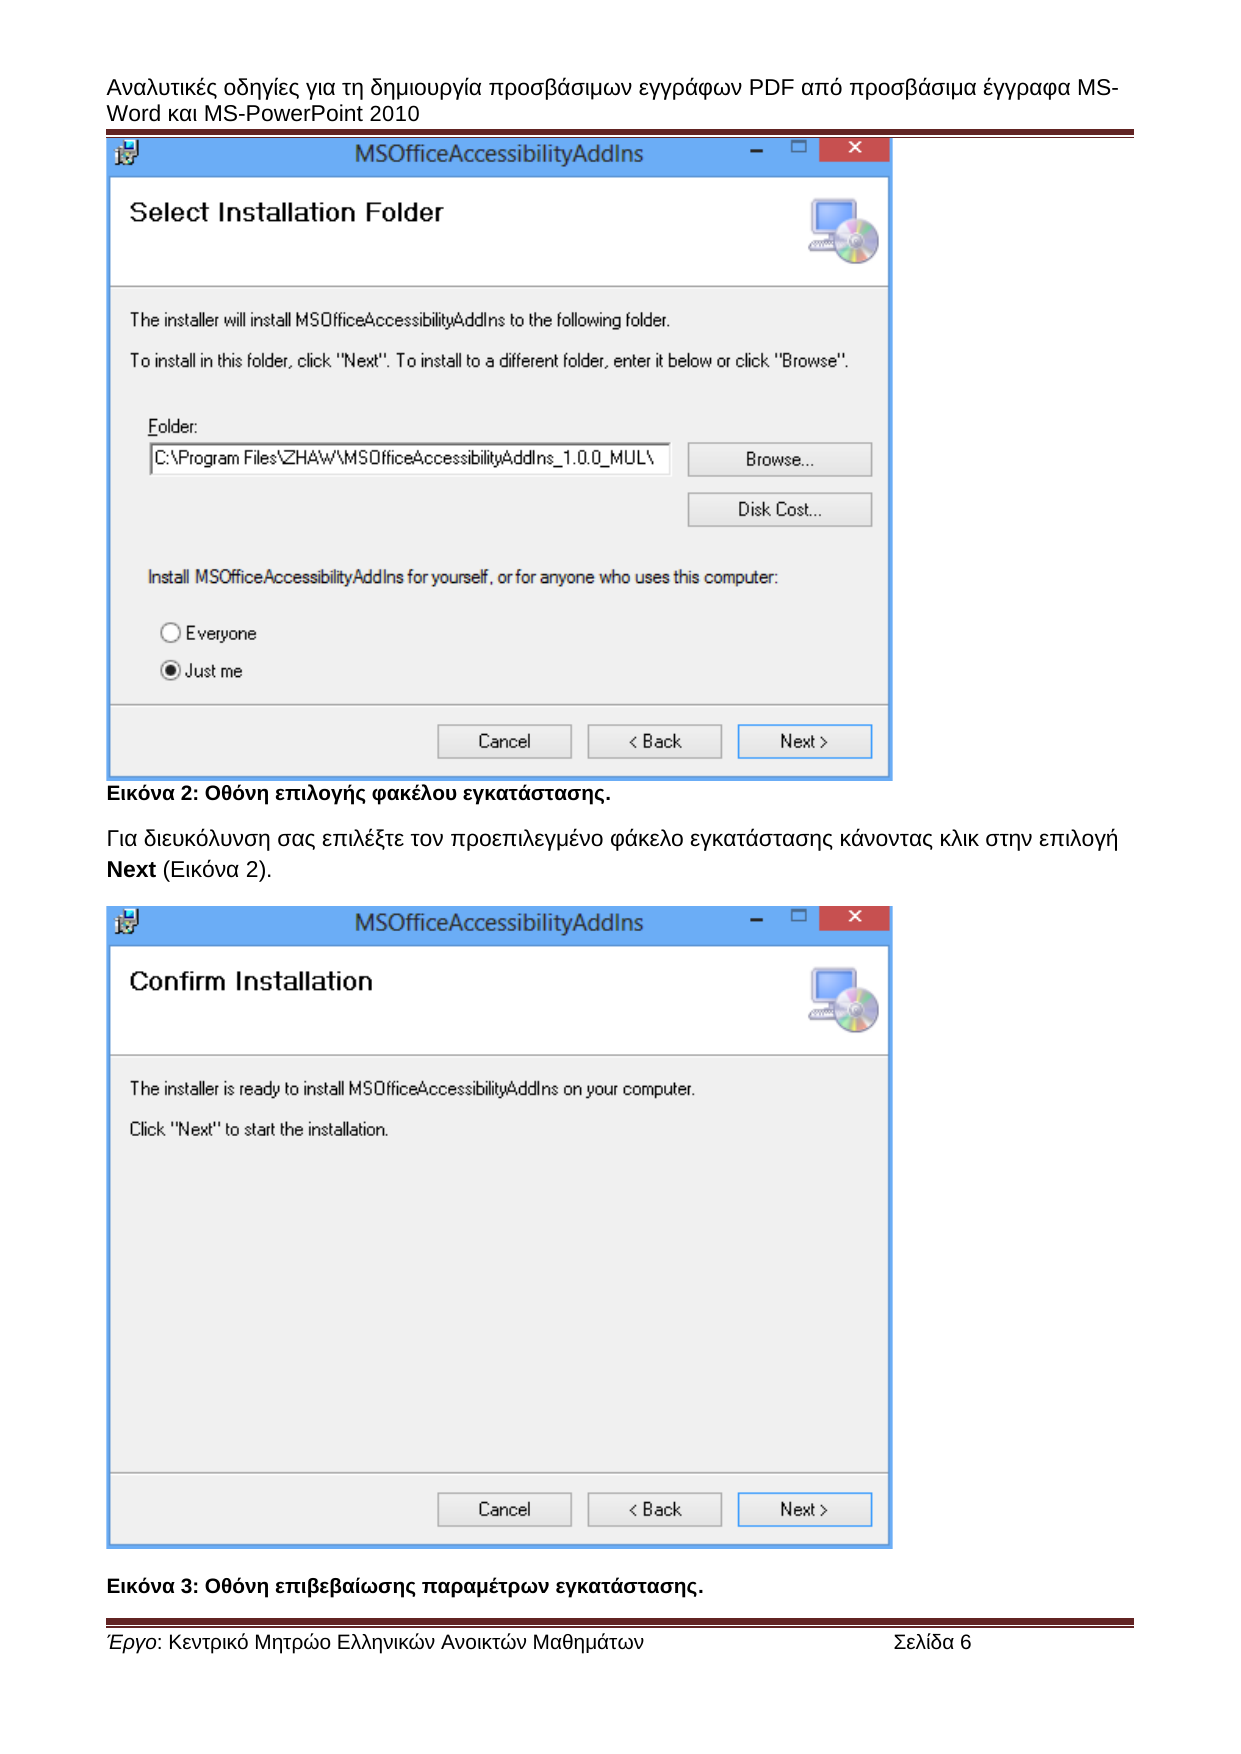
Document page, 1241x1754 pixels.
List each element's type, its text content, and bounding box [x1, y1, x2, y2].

picture [106, 138, 893, 781]
text Εικόνα 2: Οθόνη επιλογής φακέλου εγκατάστασης. [106, 781, 1134, 804]
text Εικόνα 3: Οθόνη επιβεβαίωσης παραμέτρων εγκατάστασης. [106, 1574, 1134, 1598]
picture [106, 906, 893, 1549]
